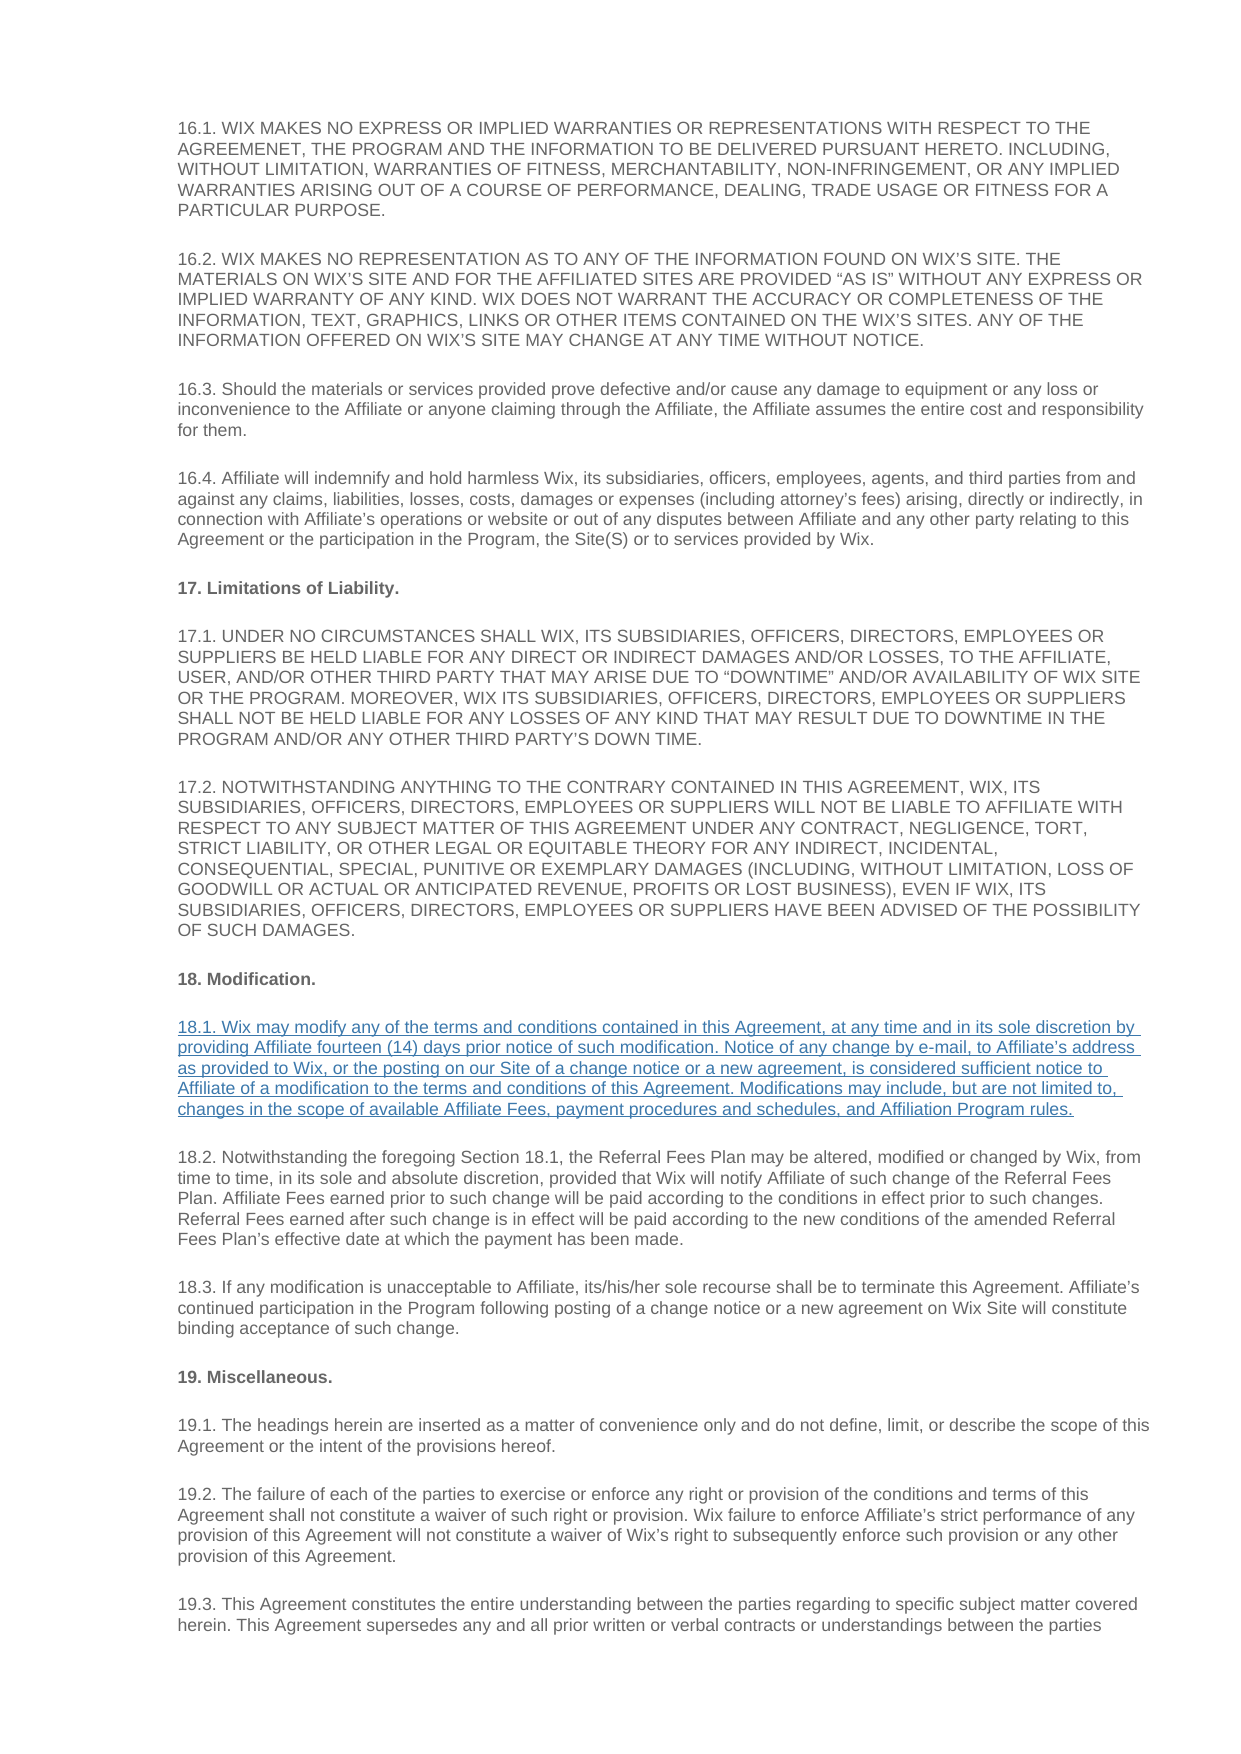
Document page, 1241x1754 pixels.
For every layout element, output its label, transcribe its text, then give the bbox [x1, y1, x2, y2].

text 17.1. UNDER NO CIRCUMSTANCES SHALL WIX, ITS SUBSIDIARIES, OFFICERS, DIRECTORS, EMPLOYEES OR SUPPLIERS BE HELD LIABLE FOR ANY DIRECT OR INDIRECT DAMAGES AND/OR LOSSES, TO THE AFFILIATE, USER, AND/OR OTHER THIRD PARTY THAT MAY ARISE DUE TO “DOWNTIME” AND/OR AVAILABILITY OF WIX SITE OR THE PROGRAM. MOREOVER, WIX ITS SUBSIDIARIES, OFFICERS, DIRECTORS, EMPLOYEES OR SUPPLIERS SHALL NOT BE HELD LIABLE FOR ANY LOSSES OF ANY KIND THAT MAY RESULT DUE TO DOWNTIME IN THE PROGRAM AND/OR ANY OTHER THIRD PARTY’S DOWN TIME. [177, 626, 1152, 749]
text 16.3. Should the materials or services provided prove defective and/or cause any damage to equipment or any loss or inconvenience to the Affiliate or anyone claiming through the Affiliate, the Affiliate assumes the entire cost and responsibility for them. [177, 378, 1152, 440]
text 18.2. Notwithstanding the foregoing Section ‎18.1, the Referral Fees Plan may be altered, modified or changed by Wix, from time to time, in its sole and absolute discretion, provided that Wix will notify Affiliate of such change of the Referral Fees Plan. Affiliate Fees earned prior to such change will be paid according to the conditions in effect prior to such changes. Referral Fees earned after such change is in effect will be paid according to the new conditions of the amended Referral Fees Plan’s effective date at which the payment has been made. [177, 1147, 1152, 1249]
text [177, 1594, 1152, 1635]
text 17.2. NOTWITHSTANDING ANYTHING TO THE CONTRARY CONTAINED IN THIS AGREEMENT, WIX, ITS SUBSIDIARIES, OFFICERS, DIRECTORS, EMPLOYEES OR SUPPLIERS WILL NOT BE LIABLE TO AFFILIATE WITH RESPECT TO ANY SUBJECT MATTER OF THIS AGREEMENT UNDER ANY CONTRACT, NEGLIGENCE, TORT, STRICT LIABILITY, OR OTHER LEGAL OR EQUITABLE THEORY FOR ANY INDIRECT, INCIDENTAL, CONSEQUENTIAL, SPECIAL, PUNITIVE OR EXEMPLARY DAMAGES (INCLUDING, WITHOUT LIMITATION, LOSS OF GOODWILL OR ACTUAL OR ANTICIPATED REVENUE, PROFITS OR LOST BUSINESS), EVEN IF WIX, ITS SUBSIDIARIES, OFFICERS, DIRECTORS, EMPLOYEES OR SUPPLIERS HAVE BEEN ADVISED OF THE POSSIBILITY OF SUCH DAMAGES. [177, 777, 1152, 940]
text 19.2. The failure of each of the parties to exercise or enforce any right or provision of the conditions and terms of this Agreement shall not constitute a waiver of such right or provision. Wix failure to enforce Affiliate’s strict performance of any provision of this Agreement will not constitute a waiver of Wix’s right to subsequently enforce such provision or any other provision of this Agreement. [177, 1484, 1152, 1566]
text 18.1. Wix may modify any of the terms and conditions contained in this Agreement, at any time and in its sole discretion by providing Affiliate fourteen (14) days prior notice of such modification. Notice of any change by e-mail, to Affiliate’s address as provided to Wix, or the posting on our Site of a change notice or a new agreement, is considered sufficient notice to Affiliate of a modification to the terms and conditions of this Agreement. Modifications may include, but are not limited to, changes in the scope of available Affiliate Fees, payment procedures and schedules, and Affiliation Program rules. [177, 1017, 1152, 1119]
text 19. Miscellaneous. [177, 1367, 1152, 1387]
text 18.3. If any modification is unacceptable to Affiliate, its/his/her sole recourse shall be to terminate this Agreement. Affiliate’s continued participation in the Program following posting of a change notice or a new agreement on Wix Site will constitute binding acceptance of such change. [177, 1277, 1152, 1338]
text 18. Modification. [177, 968, 1152, 989]
text 19.1. The headings herein are inserted as a matter of convenience only and do not define, limit, or describe the scope of this Agreement or the intent of the provisions hereof. [177, 1415, 1152, 1456]
text 16.1. WIX MAKES NO EXPRESS OR IMPLIED WARRANTIES OR REPRESENTATIONS WITH RESPECT TO THE AGREEMENET, THE PROGRAM AND THE INFORMATION TO BE DELIVERED PURSUANT HERETO. INCLUDING, WITHOUT LIMITATION, WARRANTIES OF FITNESS, MERCHANTABILITY, NON-INFRINGEMENT, OR ANY IMPLIED WARRANTIES ARISING OUT OF A COURSE OF PERFORMANCE, DEALING, TRADE USAGE OR FITNESS FOR A PARTICULAR PURPOSE. [177, 118, 1152, 220]
text 17. Limitations of Liability. [177, 578, 1152, 598]
text 16.2. WIX MAKES NO REPRESENTATION AS TO ANY OF THE INFORMATION FOUND ON WIX’S SITE. THE MATERIALS ON WIX’S SITE AND FOR THE AFFILIATED SITES ARE PROVIDED “AS IS” WITHOUT ANY EXPRESS OR IMPLIED WARRANTY OF ANY KIND. WIX DOES NOT WARRANT THE ACCURACY OR COMPLETENESS OF THE INFORMATION, TEXT, GRAPHICS, LINKS OR OTHER ITEMS CONTAINED ON THE WIX’S SITES. ANY OF THE INFORMATION OFFERED ON WIX’S SITE MAY CHANGE AT ANY TIME WITHOUT NOTICE. [177, 248, 1152, 350]
text 16.4. Affiliate will indemnify and hold harmless Wix, its subsidiaries, officers, employees, agents, and third parties from and against any claims, liabilities, losses, costs, damages or expenses (including attorney’s fees) arising, directly or indirectly, in connection with Affiliate’s operations or website or out of any disputes between Affiliate and any other party relating to this Agreement or the participation in the Program, the Site(S) or to services provided by Wix. [177, 468, 1152, 549]
